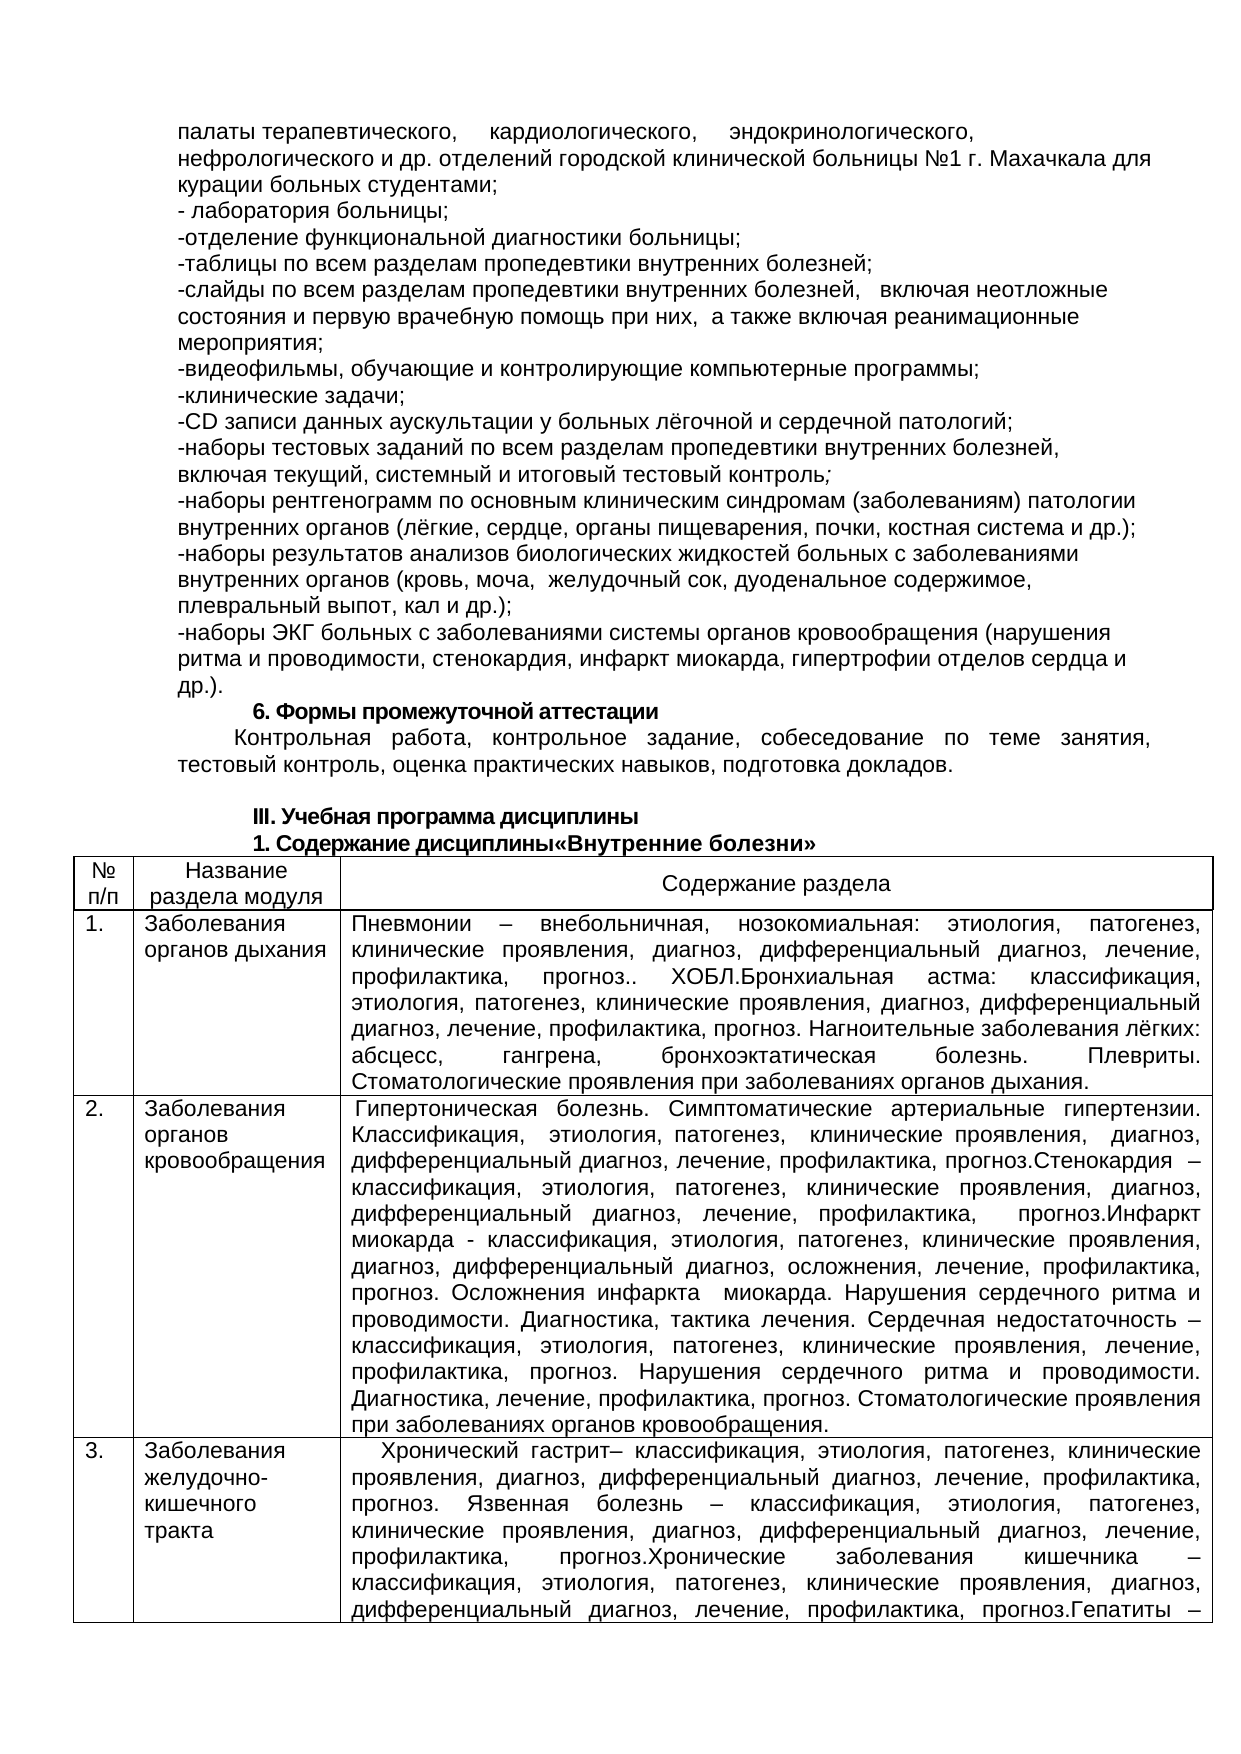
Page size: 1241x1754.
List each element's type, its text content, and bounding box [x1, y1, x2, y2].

text -наборы ЭКГ больных с заболеваниями системы органов кровообращения (нарушения ритма и проводимости, стенокардия, инфаркт миокарда, гипертрофии отделов сердца и др.). [177, 619, 1152, 698]
text -таблицы по всем разделам пропедевтики внутренних болезней; [177, 250, 1152, 276]
text -наборы тестовых заданий по всем разделам пропедевтики внутренних болезней, включая текущий, системный и итоговый тестовый контроль; [177, 434, 1152, 487]
text -видеофильмы, обучающие и контролирующие компьютерные программы; [177, 355, 1152, 382]
table_header № п/п [75, 857, 133, 909]
table_cell Заболевания органов кровообращения [134, 1096, 340, 1437]
table_cell Заболевания органов дыхания [134, 911, 340, 1094]
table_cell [341, 1438, 1212, 1622]
text -клинические задачи; [177, 382, 1152, 408]
table_cell 2. [74, 1096, 133, 1437]
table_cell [134, 1438, 340, 1622]
text III. Учебная программа дисциплины [177, 803, 1152, 830]
table_header Название раздела модуля [134, 857, 340, 909]
table_cell 1. [74, 911, 133, 1094]
text -наборы результатов анализов биологических жидкостей больных с заболеваниями внутренних органов (кровь, моча, желудочный сок, дуоденальное содержимое, плевральный выпот, кал и др.); [177, 540, 1152, 619]
text -слайды по всем разделам пропедевтики внутренних болезней, включая неотложные состояния и первую врачебную помощь при них, а также включая реанимационные мероприятия; [177, 276, 1152, 355]
text -СD записи данных аускультации у больных лёгочной и сердечной патологий; [177, 408, 1152, 434]
text 1. Содержание дисциплины«Внутренние болезни» [177, 830, 1152, 856]
text -отделение функциональной диагностики больницы; [177, 223, 1152, 250]
table_cell Пневмонии – внебольничная, нозокомиальная: этиология, патогенез, клинические проявления, диагноз, дифференциальный диагноз, лечение, профилактика, прогноз.. ХОБЛ.Бронхиальная астма: классификация, этиология, патогенез, клинические проявления, диагноз, дифференциальный диагноз, лечение, профилактика, прогноз. Нагноительные заболевания лёгких: абсцесс, гангрена, бронхоэктатическая болезнь. Плевриты. Стоматологические проявления при заболеваниях органов дыхания. [341, 911, 1212, 1094]
text Контрольная работа, контрольное задание, собеседование по теме занятия, тестовый контроль, оценка практических навыков, подготовка докладов. [177, 724, 1152, 777]
text палаты терапевтического, кардиологического, эндокринологического, нефрологического и др. отделений городской клинической больницы №1 г. Махачкала для курации больных студентами; [177, 118, 1152, 197]
table_cell Гипертоническая болезнь. Симптоматические артериальные гипертензии. Классификация, этиология, патогенез, клинические проявления, диагноз, дифференциальный диагноз, лечение, профилактика, прогноз.Стенокардия – классификация, этиология, патогенез, клинические проявления, диагноз, дифференциальный диагноз, лечение, профилактика, прогноз.Инфаркт миокарда - классификация, этиология, патогенез, клинические проявления, диагноз, дифференциальный диагноз, осложнения, лечение, профилактика, прогноз. Осложнения инфаркта миокарда. Нарушения сердечного ритма и проводимости. Диагностика, тактика лечения. Сердечная недостаточность – классификация, этиология, патогенез, клинические проявления, лечение, профилактика, прогноз. Нарушения сердечного ритма и проводимости. Диагностика, лечение, профилактика, прогноз. Стоматологические проявления при заболеваниях органов кровообращения. [341, 1096, 1212, 1437]
text - лаборатория больницы; [177, 197, 1152, 223]
text 6. Формы промежуточной аттестации [177, 698, 1152, 724]
table_cell 3. [74, 1438, 133, 1622]
table_header Содержание раздела [341, 857, 1212, 909]
text -наборы рентгенограмм по основным клиническим синдромам (заболеваниям) патологии внутренних органов (лёгкие, сердце, органы пищеварения, почки, костная система и др.); [177, 487, 1152, 540]
